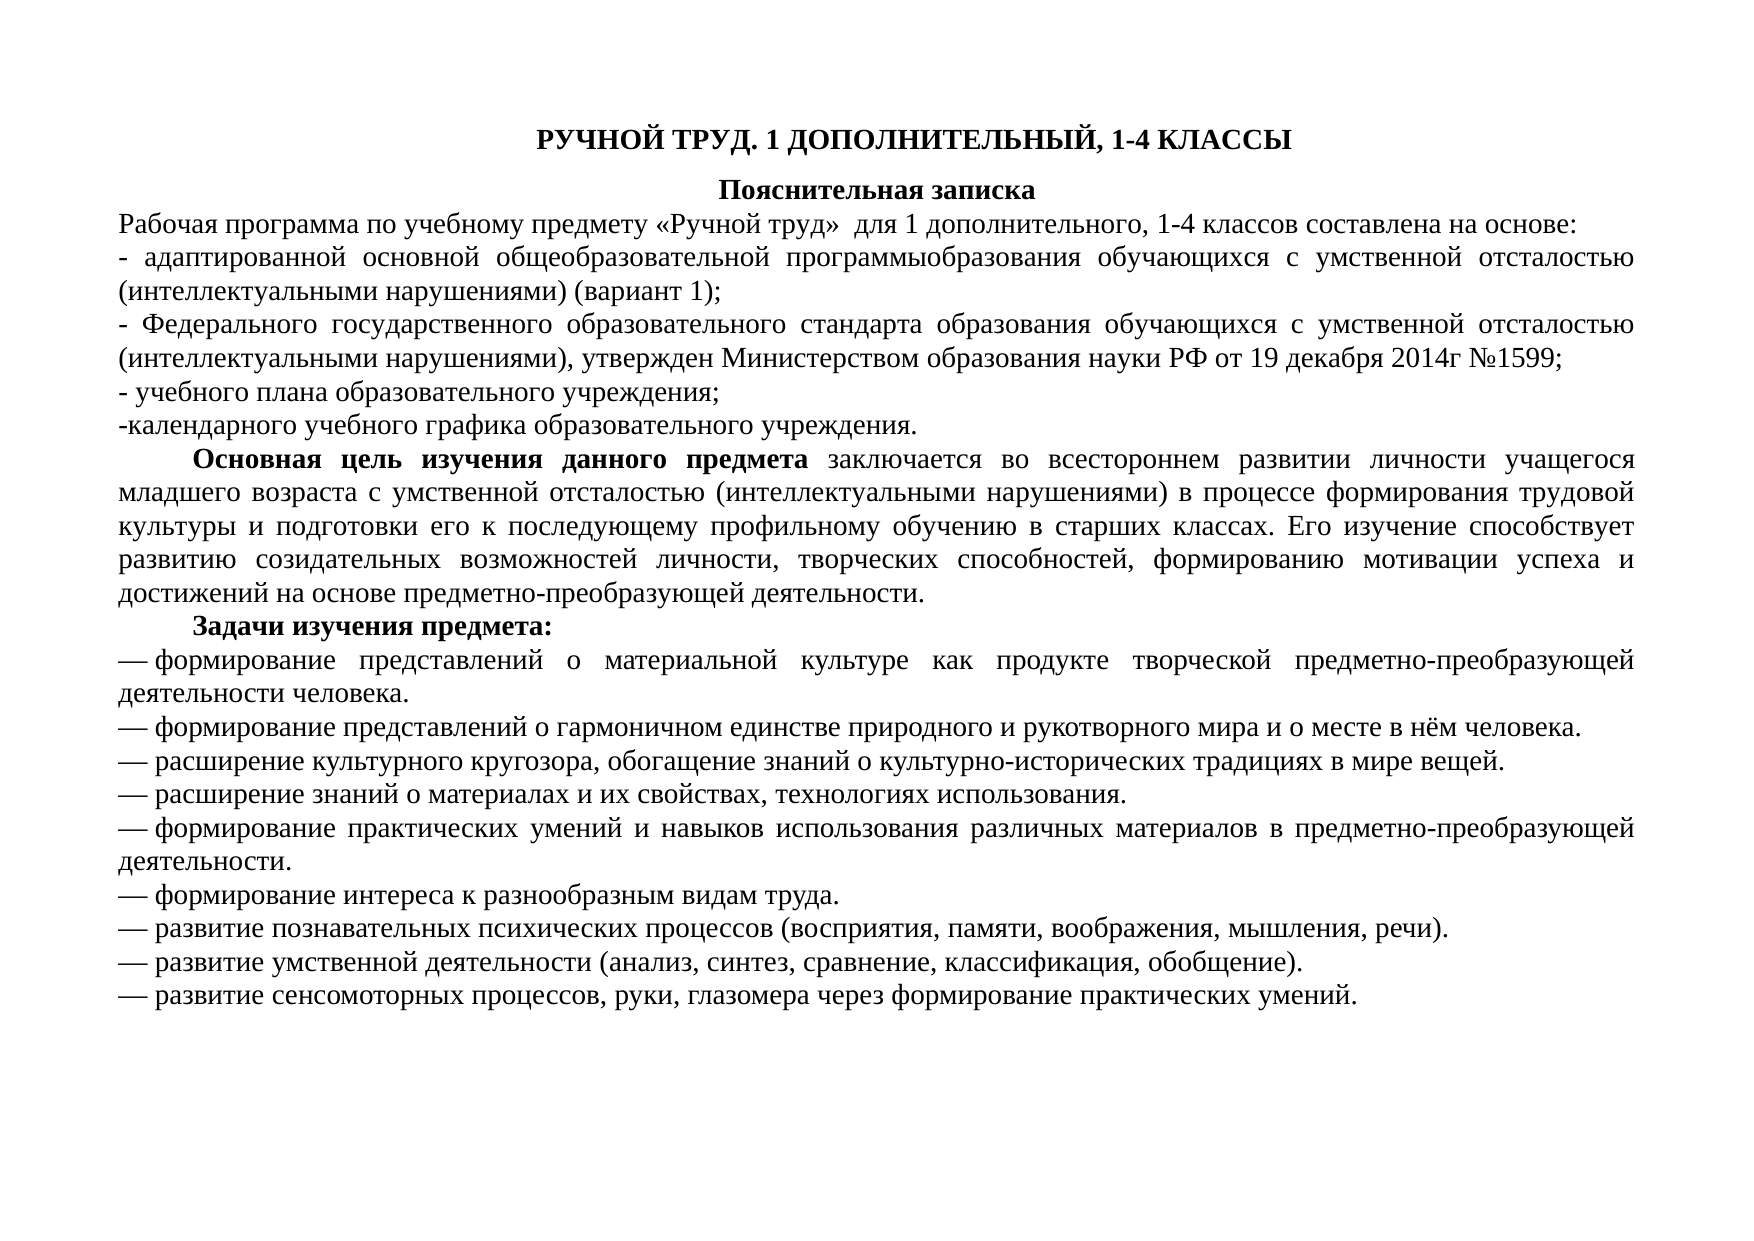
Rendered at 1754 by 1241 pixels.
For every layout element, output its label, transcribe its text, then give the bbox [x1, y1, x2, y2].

text Основная цель изучения данного предмета заключается во всестороннем развитии личности учащегося младшего возраста с умственной отсталостью (интеллектуальными нарушениями) в процессе формирования трудовой культуры и подготовки его к последующему профильному обучению в старших классах. Его изучение способствует развитию созидательных возможностей личности, творческих способностей, формированию мотивации успеха и достижений на основе предметно-преобразующей деятельности. [118, 441, 1636, 608]
text Задачи изучения предмета: [118, 608, 1636, 642]
list ― формирование представлений о материальной культуре как продукте творческой предметно-преобразующей деятельности человека. [118, 642, 1636, 709]
list ― развитие сенсомоторных процессов, руки, глазомера через формирование практических умений. [118, 977, 1636, 1011]
list ― расширение знаний о материалах и их свойствах, технологиях использования. [118, 776, 1636, 810]
text - Федерального государственного образовательного стандарта образования обучающихся с умственной отсталостью (интеллектуальными нарушениями), утвержден Министерством образования науки РФ от 19 декабря 2014г №1599; [118, 307, 1636, 374]
list ― развитие умственной деятельности (анализ, синтез, сравнение, классификация, обобщение). [118, 944, 1636, 977]
text РУЧНОЙ ТРУД. 1 ДОПОЛНИТЕЛЬНЫЙ, 1-4 КЛАССЫ [118, 122, 1636, 156]
list ― формирование представлений о гармоничном единстве природного и рукотворного мира и о месте в нём человека. [118, 709, 1636, 743]
text Пояснительная записка [118, 172, 1636, 206]
list ― расширение культурного кругозора, обогащение знаний о культурно-исторических традициях в мире вещей. [118, 743, 1636, 776]
text -календарного учебного графика образовательного учреждения. [118, 407, 1636, 441]
text - адаптированной основной общеобразовательной программыобразования обучающихся с умственной отсталостью (интеллектуальными нарушениями) (вариант 1); [118, 239, 1636, 307]
text Рабочая программа по учебному предмету «Ручной труд» для 1 дополнительного, 1-4 классов составлена на основе: [118, 206, 1636, 239]
list ― развитие познавательных психических процессов (восприятия, памяти, воображения, мышления, речи). [118, 910, 1636, 944]
list ― формирование практических умений и навыков использования различных материалов в предметно-преобразующей деятельности. [118, 810, 1636, 877]
list ― формирование интереса к разнообразным видам труда. [118, 877, 1636, 910]
text - учебного плана образовательного учреждения; [118, 374, 1636, 407]
